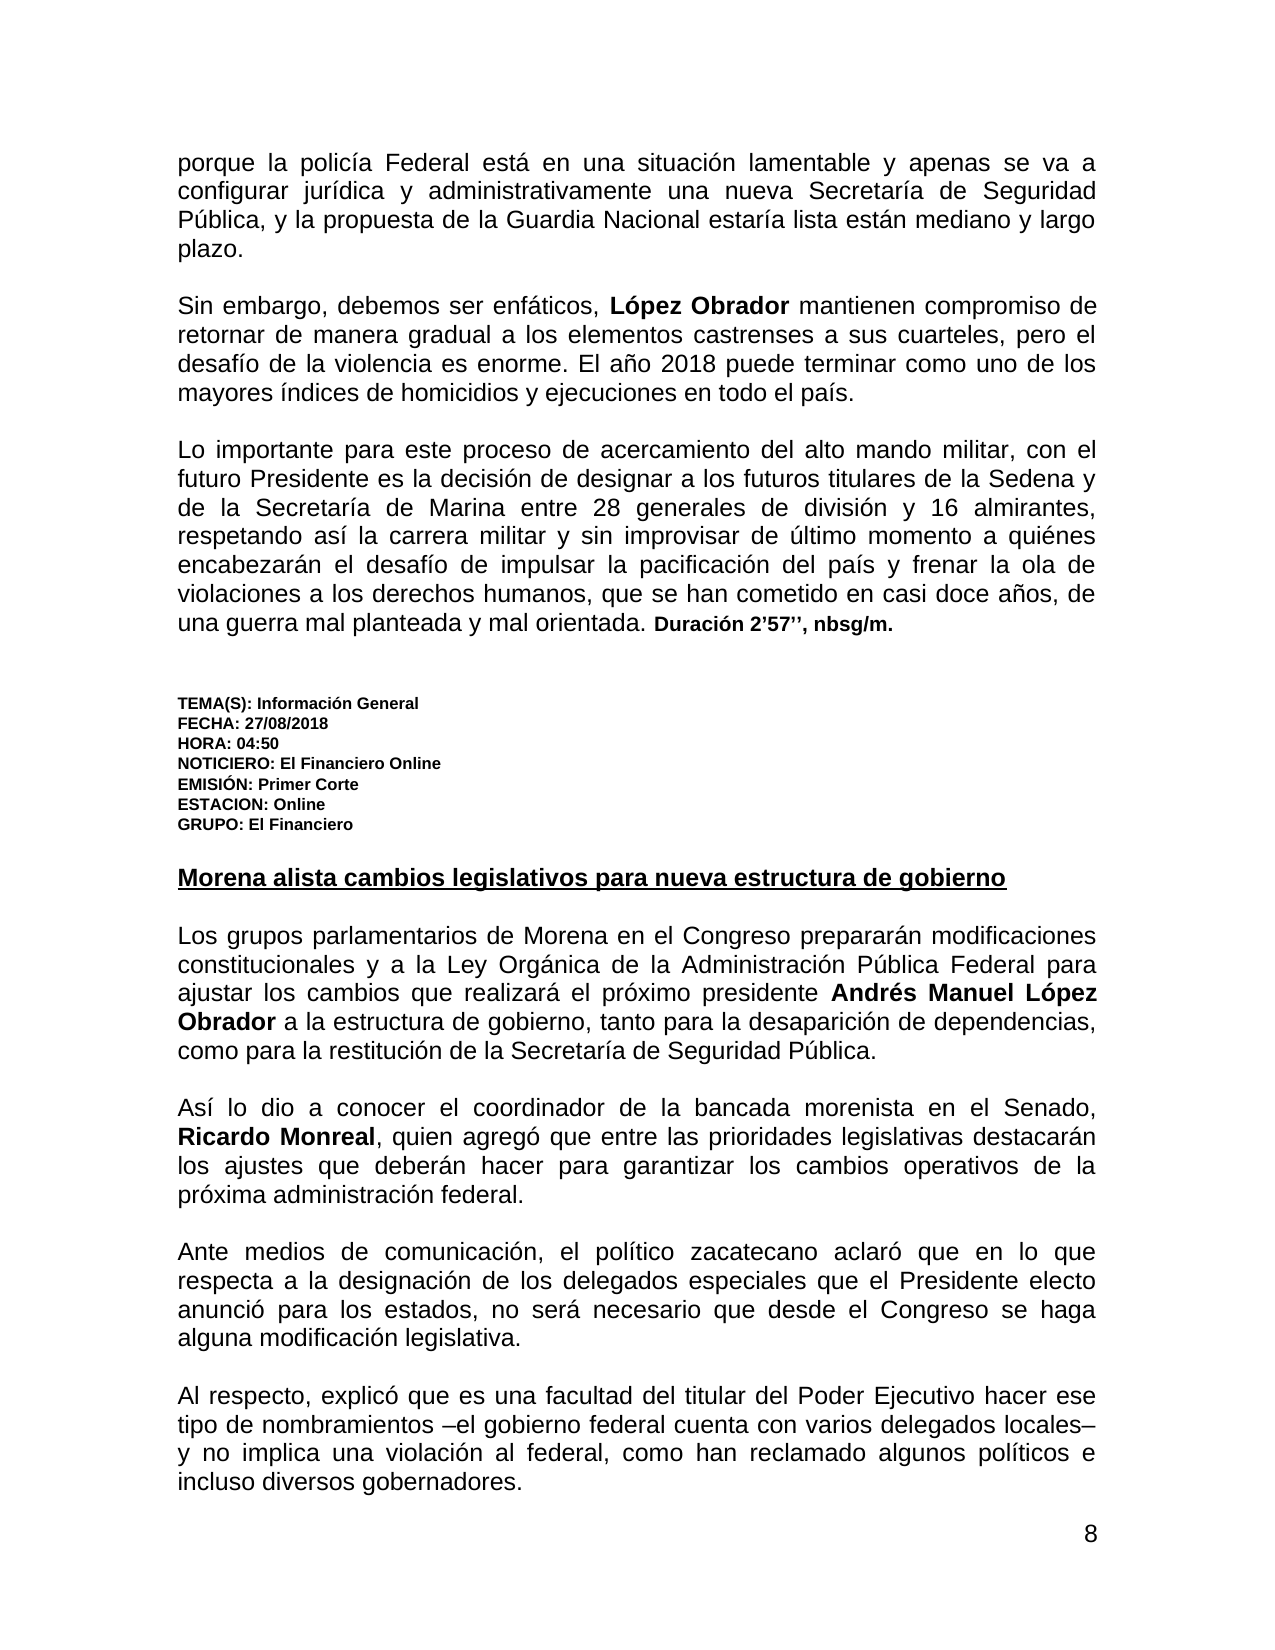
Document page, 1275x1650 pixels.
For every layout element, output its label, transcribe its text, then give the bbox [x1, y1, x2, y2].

text Lo importante para este proceso de acercamiento del alto mando militar, con el futuro Presidente es la decisión de designar a los futuros titulares de la Sedena y de la Secretaría de Marina entre 28 generales de división y 16 almirantes, respetando así la carrera militar y sin improvisar de último momento a quiénes encabezarán el desafío de impulsar la pacificación del país y frenar la ola de violaciones a los derechos humanos, que se han cometido en casi doce años, de una guerra mal planteada y mal orientada. Duración 2’57’’, nbsg/m. [177, 435, 1098, 636]
text NOTICIERO: El Financiero Online [177, 754, 1098, 773]
text ESTACION: Online [177, 794, 1098, 813]
text Los grupos parlamentarios de Morena en el Congreso prepararán modificaciones constitucionales y a la Ley Orgánica de la Administración Pública Federal para ajustar los cambios que realizará el próximo presidente Andrés Manuel López Obrador a la estructura de gobierno, tanto para la desaparición de dependencias, como para la restitución de la Secretaría de Seguridad Pública. [177, 921, 1098, 1064]
text Ante medios de comunicación, el político zacatecano aclaró que en lo que respecta a la designación de los delegados especiales que el Presidente electo anunció para los estados, no será necesario que desde el Congreso se haga alguna modificación legislativa. [177, 1237, 1098, 1352]
text TEMA(S): Información General [177, 694, 1098, 713]
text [177, 148, 1098, 263]
text Sin embargo, debemos ser enfáticos, López Obrador mantienen compromiso de retornar de manera gradual a los elementos castrenses a sus cuarteles, pero el desafío de la violencia es enorme. El año 2018 puede terminar como uno de los mayores índices de homicidios y ejecuciones en todo el país. [177, 291, 1098, 406]
text Morena alista cambios legislativos para nueva estructura de gobierno [177, 863, 1098, 892]
text EMISIÓN: Primer Corte [177, 774, 1098, 793]
text GRUPO: El Financiero [177, 814, 1098, 834]
text Así lo dio a conocer el coordinador de la bancada morenista en el Senado, Ricardo Monreal, quien agregó que entre las prioridades legislativas destacarán los ajustes que deberán hacer para garantizar los cambios operativos de la próxima administración federal. [177, 1093, 1098, 1208]
text Al respecto, explicó que es una facultad del titular del Poder Ejecutivo hacer ese tipo de nombramientos –el gobierno federal cuenta con varios delegados locales– y no implica una violación al federal, como han reclamado algunos políticos e incluso diversos gobernadores. [177, 1381, 1098, 1496]
text FECHA: 27/08/2018 [177, 714, 1098, 733]
text HORA: 04:50 [177, 734, 1098, 753]
